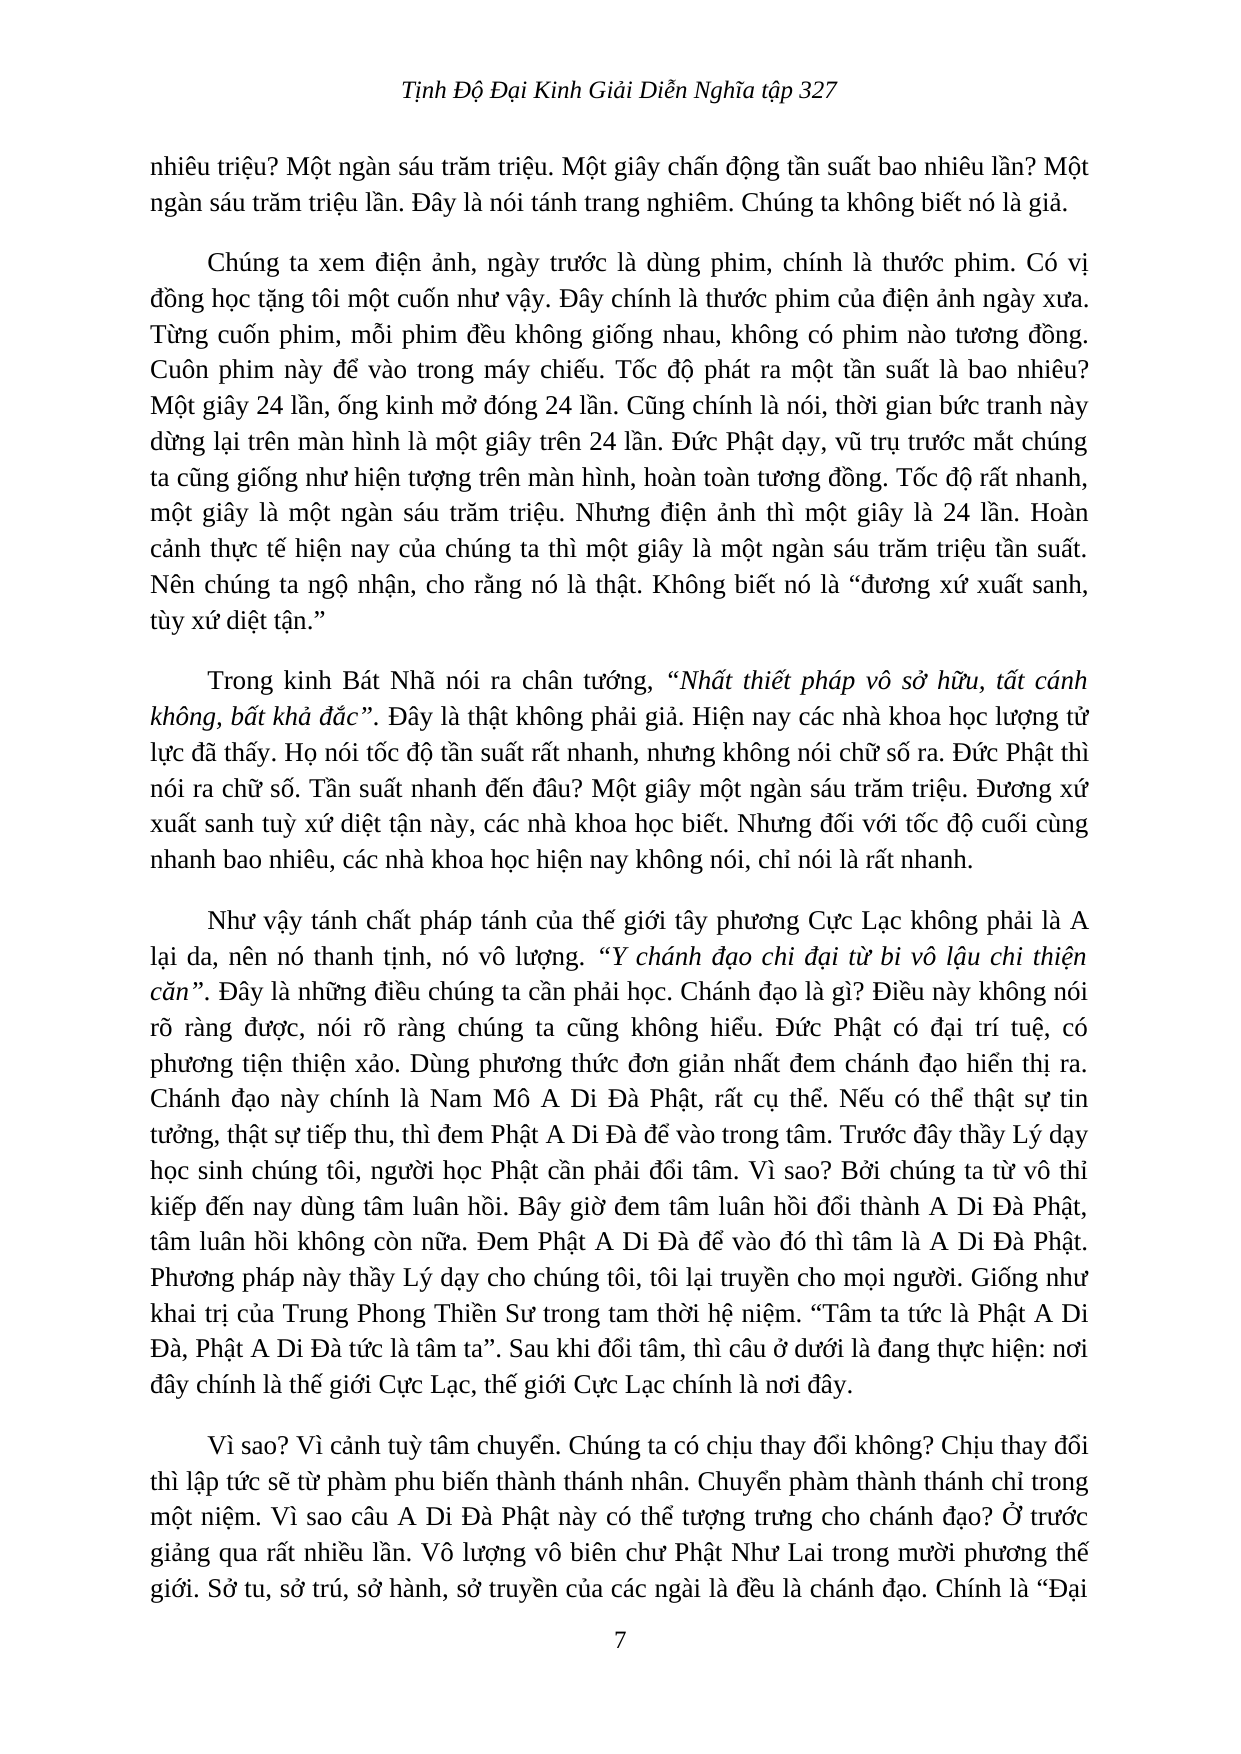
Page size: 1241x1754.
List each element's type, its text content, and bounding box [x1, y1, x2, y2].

text Chúng ta xem điện ảnh, ngày trước là dùng phim, chính là thước phim. Có vị đồng học tặng tôi một cuốn như vậy. Đây chính là thước phim của điện ảnh ngày xưa. Từng cuốn phim, mỗi phim đều không giống nhau, không có phim nào tương đồng. Cuôn phim này để vào trong máy chiếu. Tốc độ phát ra một tần suất là bao nhiêu? Một giây 24 lần, ống kinh mở đóng 24 lần. Cũng chính là nói, thời gian bức tranh này dừng lại trên màn hình là một giây trên 24 lần. Đức Phật dạy, vũ trụ trước mắt chúng ta cũng giống như hiện tượng trên màn hình, hoàn toàn tương đồng. Tốc độ rất nhanh, một giây là một ngàn sáu trăm triệu. Nhưng điện ảnh thì một giây là 24 lần. Hoàn cảnh thực tế hiện nay của chúng ta thì một giây là một ngàn sáu trăm triệu tần suất. Nên chúng ta ngộ nhận, cho rằng nó là thật. Không biết nó là “đương xứ xuất sanh, tùy xứ diệt tận.” [150, 246, 1090, 635]
text Trong kinh Bát Nhã nói ra chân tướng, “Nhất thiết pháp vô sở hữu, tất cánh không, bất khả đắc”. Đây là thật không phải giả. Hiện nay các nhà khoa học lượng tử lực đã thấy. Họ nói tốc độ tần suất rất nhanh, nhưng không nói chữ số ra. Đức Phật thì nói ra chữ số. Tần suất nhanh đến đâu? Một giây một ngàn sáu trăm triệu. Đương xứ xuất sanh tuỳ xứ diệt tận này, các nhà khoa học biết. Nhưng đối với tốc độ cuối cùng nhanh bao nhiêu, các nhà khoa học hiện nay không nói, chỉ nói là rất nhanh. [150, 664, 1090, 874]
text Như vậy tánh chất pháp tánh của thế giới tây phương Cực Lạc không phải là A lại da, nên nó thanh tịnh, nó vô lượng. “Y chánh đạo chi đại từ bi vô lậu chi thiện căn”. Đây là những điều chúng ta cần phải học. Chánh đạo là gì? Điều này không nói rõ ràng được, nói rõ ràng chúng ta cũng không hiểu. Đức Phật có đại trí tuệ, có phương tiện thiện xảo. Dùng phương thức đơn giản nhất đem chánh đạo hiển thị ra. Chánh đạo này chính là Nam Mô A Di Đà Phật, rất cụ thể. Nếu có thể thật sự tin tưởng, thật sự tiếp thu, thì đem Phật A Di Đà để vào trong tâm. Trước đây thầy Lý dạy học sinh chúng tôi, người học Phật cần phải đổi tâm. Vì sao? Bởi chúng ta từ vô thỉ kiếp đến nay dùng tâm luân hồi. Bây giờ đem tâm luân hồi đổi thành A Di Đà Phật, tâm luân hồi không còn nữa. Đem Phật A Di Đà để vào đó thì tâm là A Di Đà Phật. Phương pháp này thầy Lý dạy cho chúng tôi, tôi lại truyền cho mọi người. Giống như khai trị của Trung Phong Thiền Sư trong tam thời hệ niệm. “Tâm ta tức là Phật A Di Đà, Phật A Di Đà tức là tâm ta”. Sau khi đổi tâm, thì câu ở dưới là đang thực hiện: nơi đây chính là thế giới Cực Lạc, thế giới Cực Lạc chính là nơi đây. [150, 904, 1090, 1399]
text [150, 1429, 1090, 1603]
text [150, 150, 1090, 217]
